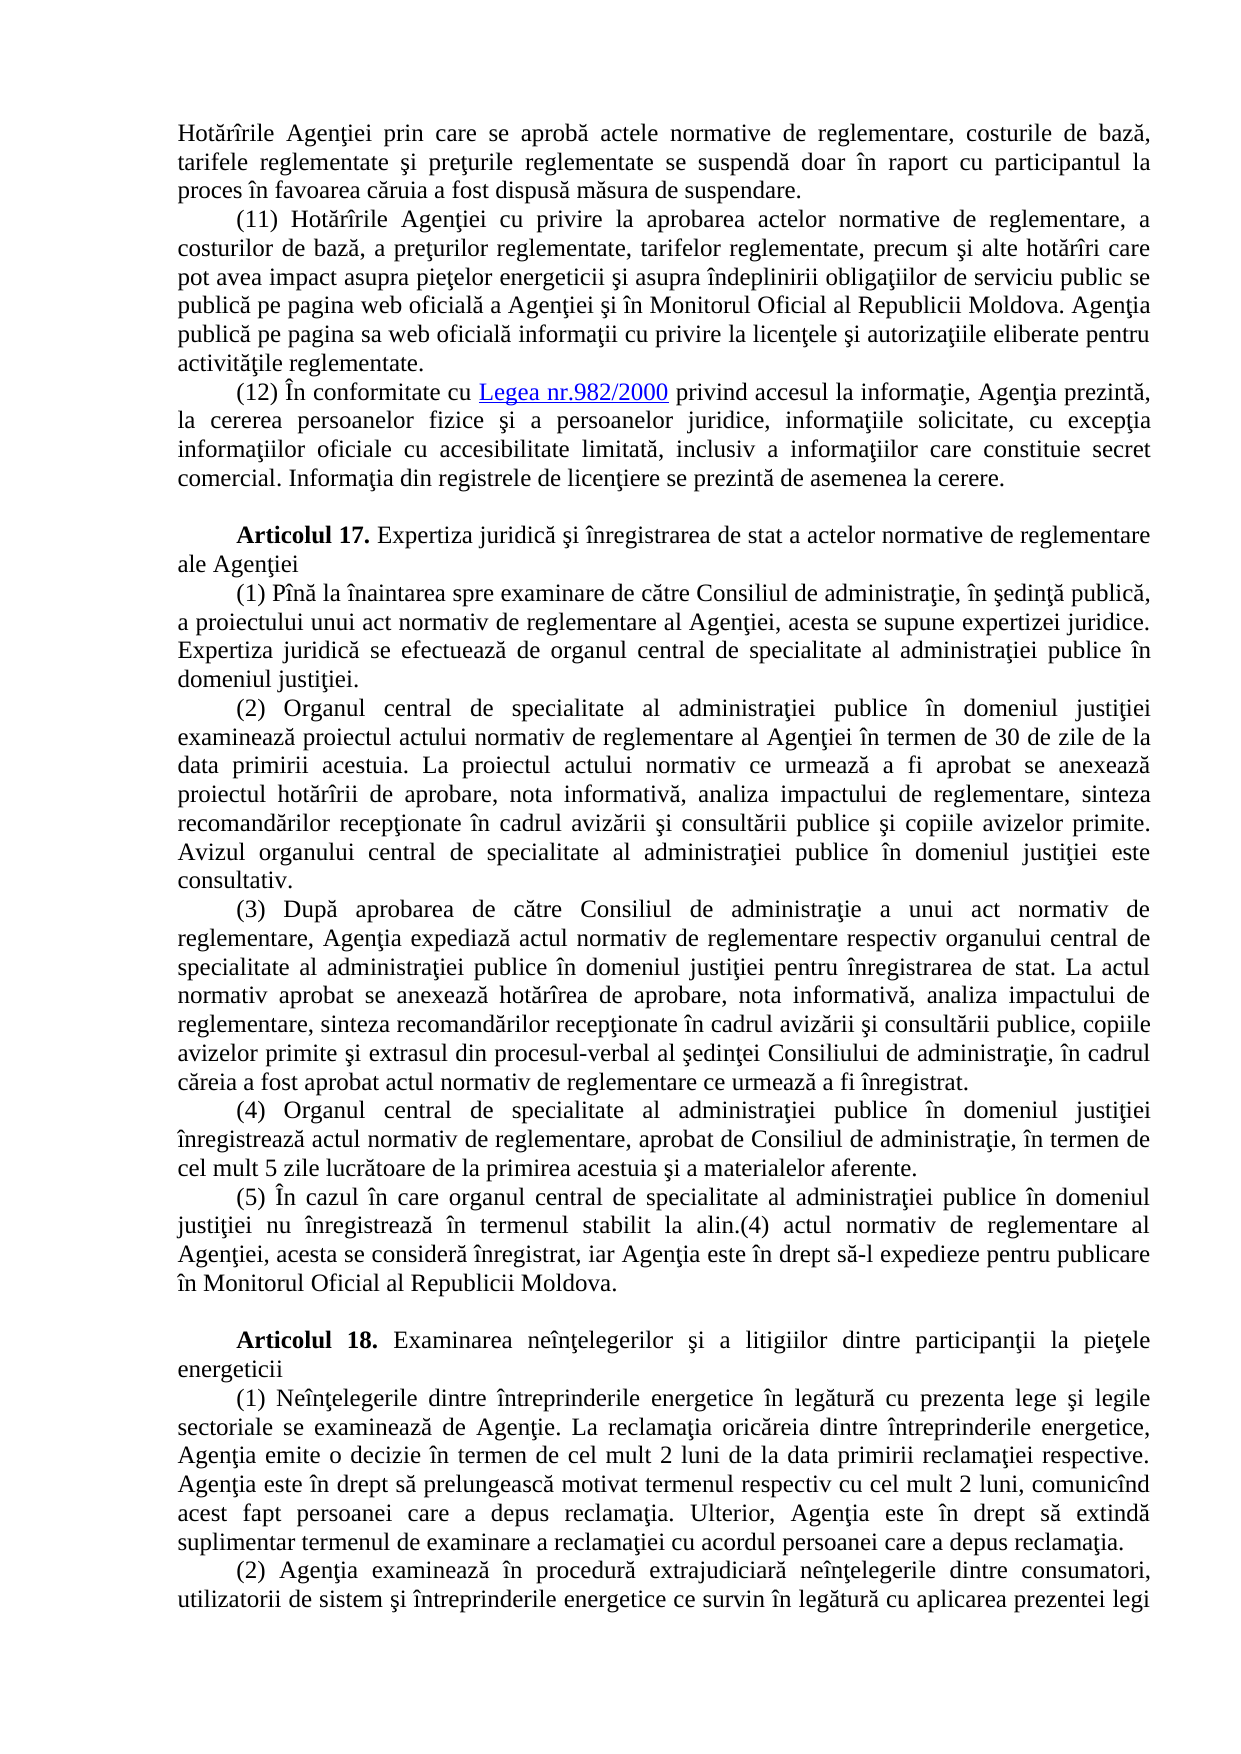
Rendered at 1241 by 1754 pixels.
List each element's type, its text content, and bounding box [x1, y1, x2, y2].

text (1) Pînă la înaintarea spre examinare de către Consiliul de administraţie, în şedinţă publică, a proiectului unui act normativ de reglementare al Agenţiei, acesta se supune expertizei juridice. Expertiza juridică se efectuează de organul central de specialitate al administraţiei publice în domeniul justiţiei. [177, 578, 1152, 693]
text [177, 1556, 1152, 1613]
text (3) După aprobarea de către Consiliul de administraţie a unui act normativ de reglementare, Agenţia expediază actul normativ de reglementare respectiv organului central de specialitate al administraţiei publice în domeniul justiţiei pentru înregistrarea de stat. La actul normativ aprobat se anexează hotărîrea de aprobare, nota informativă, analiza impactului de reglementare, sinteza recomandărilor recepţionate în cadrul avizării şi consultării publice, copiile avizelor primite şi extrasul din procesul-verbal al şedinţei Consiliului de administraţie, în cadrul căreia a fost aprobat actul normativ de reglementare ce urmează a fi înregistrat. [177, 894, 1152, 1096]
text (11) Hotărîrile Agenţiei cu privire la aprobarea actelor normative de reglementare, a costurilor de bază, a preţurilor reglementate, tarifelor reglementate, precum şi alte hotărîri care pot avea impact asupra pieţelor energeticii şi asupra îndeplinirii obligaţiilor de serviciu public se publică pe pagina web oficială a Agenţiei şi în Monitorul Oficial al Republicii Moldova. Agenţia publică pe pagina sa web oficială informaţii cu privire la licenţele şi autorizaţiile eliberate pentru activităţile reglementate. [177, 204, 1152, 377]
text Articolul 18. Examinarea neînţelegerilor şi a litigiilor dintre participanţii la pieţele energeticii [177, 1326, 1152, 1383]
text (4) Organul central de specialitate al administraţiei publice în domeniul justiţiei înregistrează actul normativ de reglementare, aprobat de Consiliul de administraţie, în termen de cel mult 5 zile lucrătoare de la primirea acestuia şi a materialelor aferente. [177, 1096, 1152, 1182]
text (2) Organul central de specialitate al administraţiei publice în domeniul justiţiei examinează proiectul actului normativ de reglementare al Agenţiei în termen de 30 de zile de la data primirii acestuia. La proiectul actului normativ ce urmează a fi aprobat se anexează proiectul hotărîrii de aprobare, nota informativă, analiza impactului de reglementare, sinteza recomandărilor recepţionate în cadrul avizării şi consultării publice şi copiile avizelor primite. Avizul organului central de specialitate al administraţiei publice în domeniul justiţiei este consultativ. [177, 693, 1152, 894]
text (1) Neînţelegerile dintre întreprinderile energetice în legătură cu prezenta lege şi legile sectoriale se examinează de Agenţie. La reclamaţia oricăreia dintre întreprinderile energetice, Agenţia emite o decizie în termen de cel mult 2 luni de la data primirii reclamaţiei respective. Agenţia este în drept să prelungească motivat termenul respectiv cu cel mult 2 luni, comunicînd acest fapt persoanei care a depus reclamaţia. Ulterior, Agenţia este în drept să extindă suplimentar termenul de examinare a reclamaţiei cu acordul persoanei care a depus reclamaţia. [177, 1383, 1152, 1556]
text (5) În cazul în care organul central de specialitate al administraţiei publice în domeniul justiţiei nu înregistrează în termenul stabilit la alin.(4) actul normativ de reglementare al Agenţiei, acesta se consideră înregistrat, iar Agenţia este în drept să-l expedieze pentru publicare în Monitorul Oficial al Republicii Moldova. [177, 1182, 1152, 1297]
text Articolul 17. Expertiza juridică şi înregistrarea de stat a actelor normative de reglementare ale Agenţiei [177, 521, 1152, 578]
text (12) În conformitate cu Legea nr.982/2000 privind accesul la informaţie, Agenţia prezintă, la cererea persoanelor fizice şi a persoanelor juridice, informaţiile solicitate, cu excepţia informaţiilor oficiale cu accesibilitate limitată, inclusiv a informaţiilor care constituie secret comercial. Informaţia din registrele de licenţiere se prezintă de asemenea la cerere. [177, 377, 1152, 492]
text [177, 118, 1152, 204]
